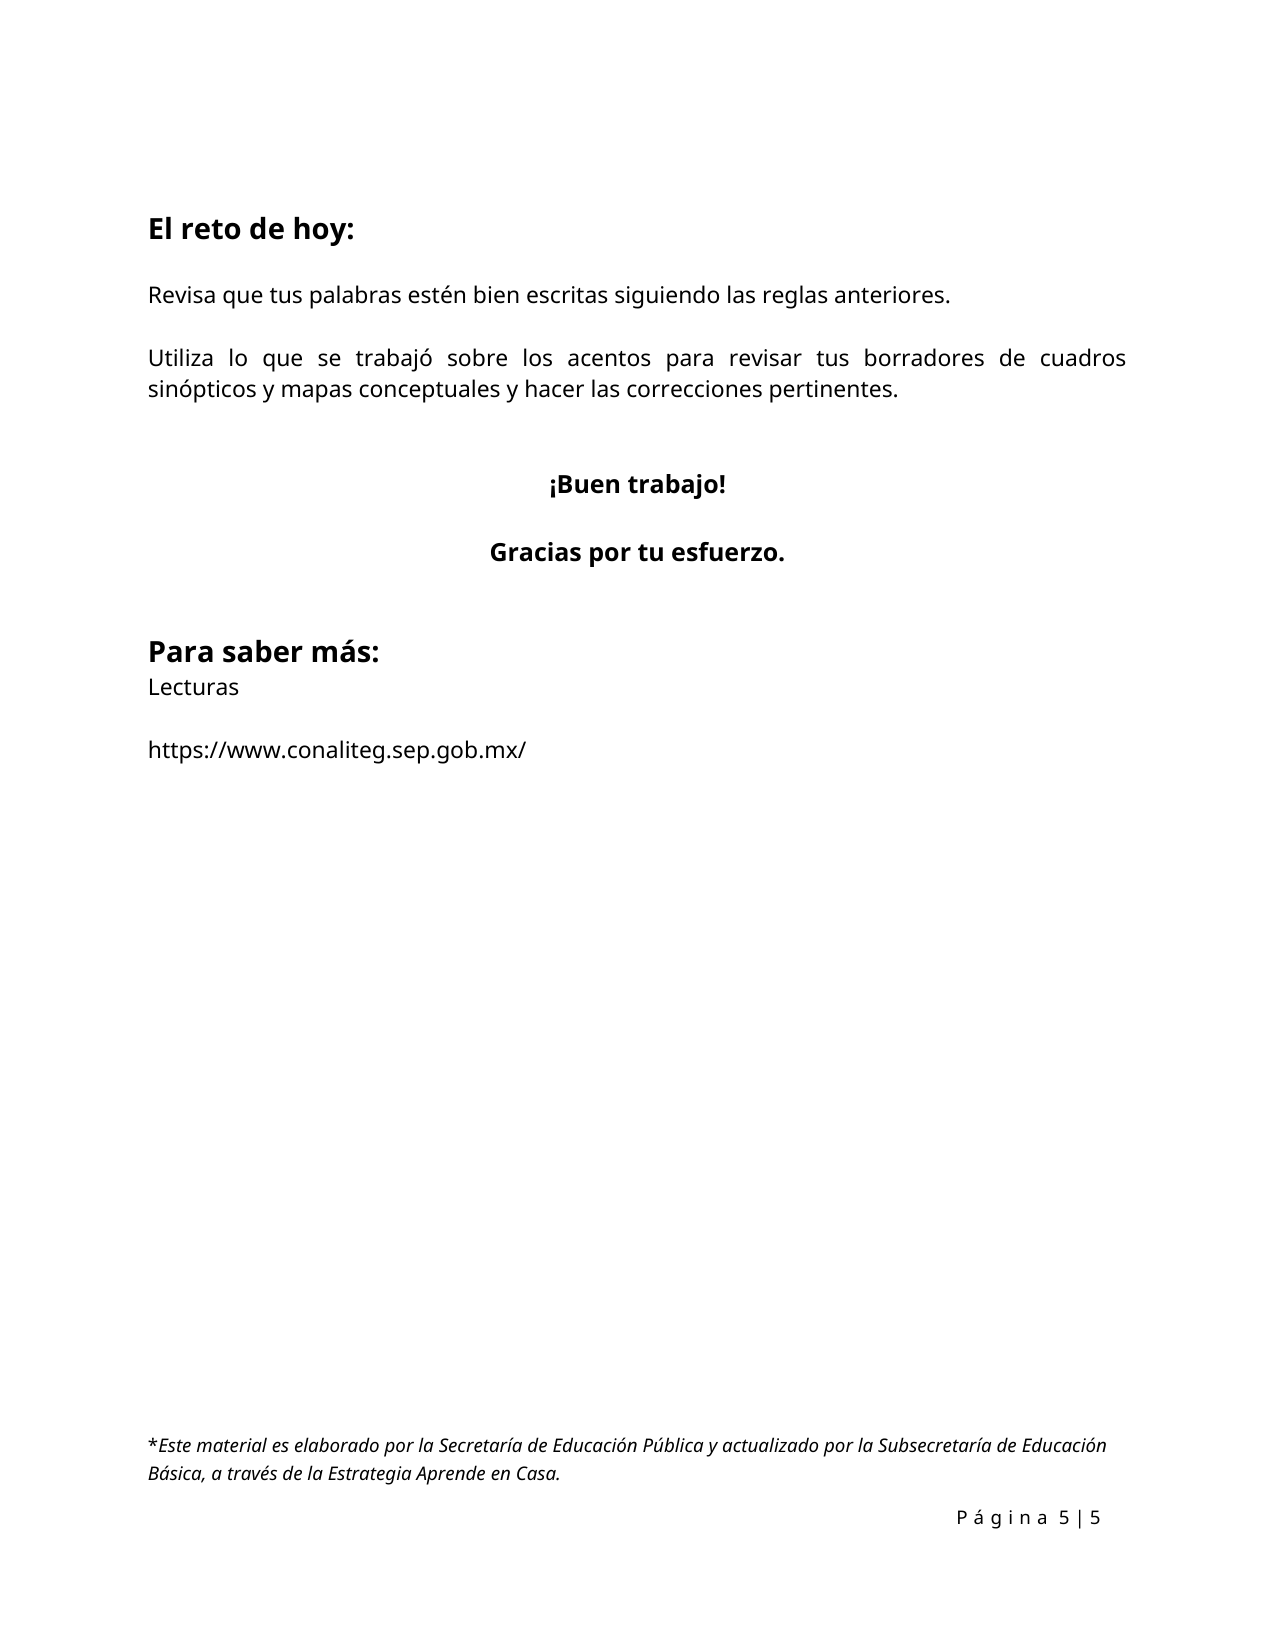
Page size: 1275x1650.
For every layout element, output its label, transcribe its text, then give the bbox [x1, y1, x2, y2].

text Lecturas [148, 671, 1127, 702]
text Para saber más: [148, 632, 1127, 671]
text El reto de hoy: [148, 208, 1127, 248]
text Revisa que tus palabras estén bien escritas siguiendo las reglas anteriores. [148, 279, 1127, 311]
text ¡Buen trabajo! [148, 467, 1127, 501]
text Gracias por tu esfuerzo. [148, 535, 1127, 569]
text https://www.conaliteg.sep.gob.mx/ [148, 734, 1127, 765]
text Utiliza lo que se trabajó sobre los acentos para revisar tus borradores de cuadros sinópticos y mapas conceptuales y hacer las correcciones pertinentes. [148, 342, 1127, 404]
